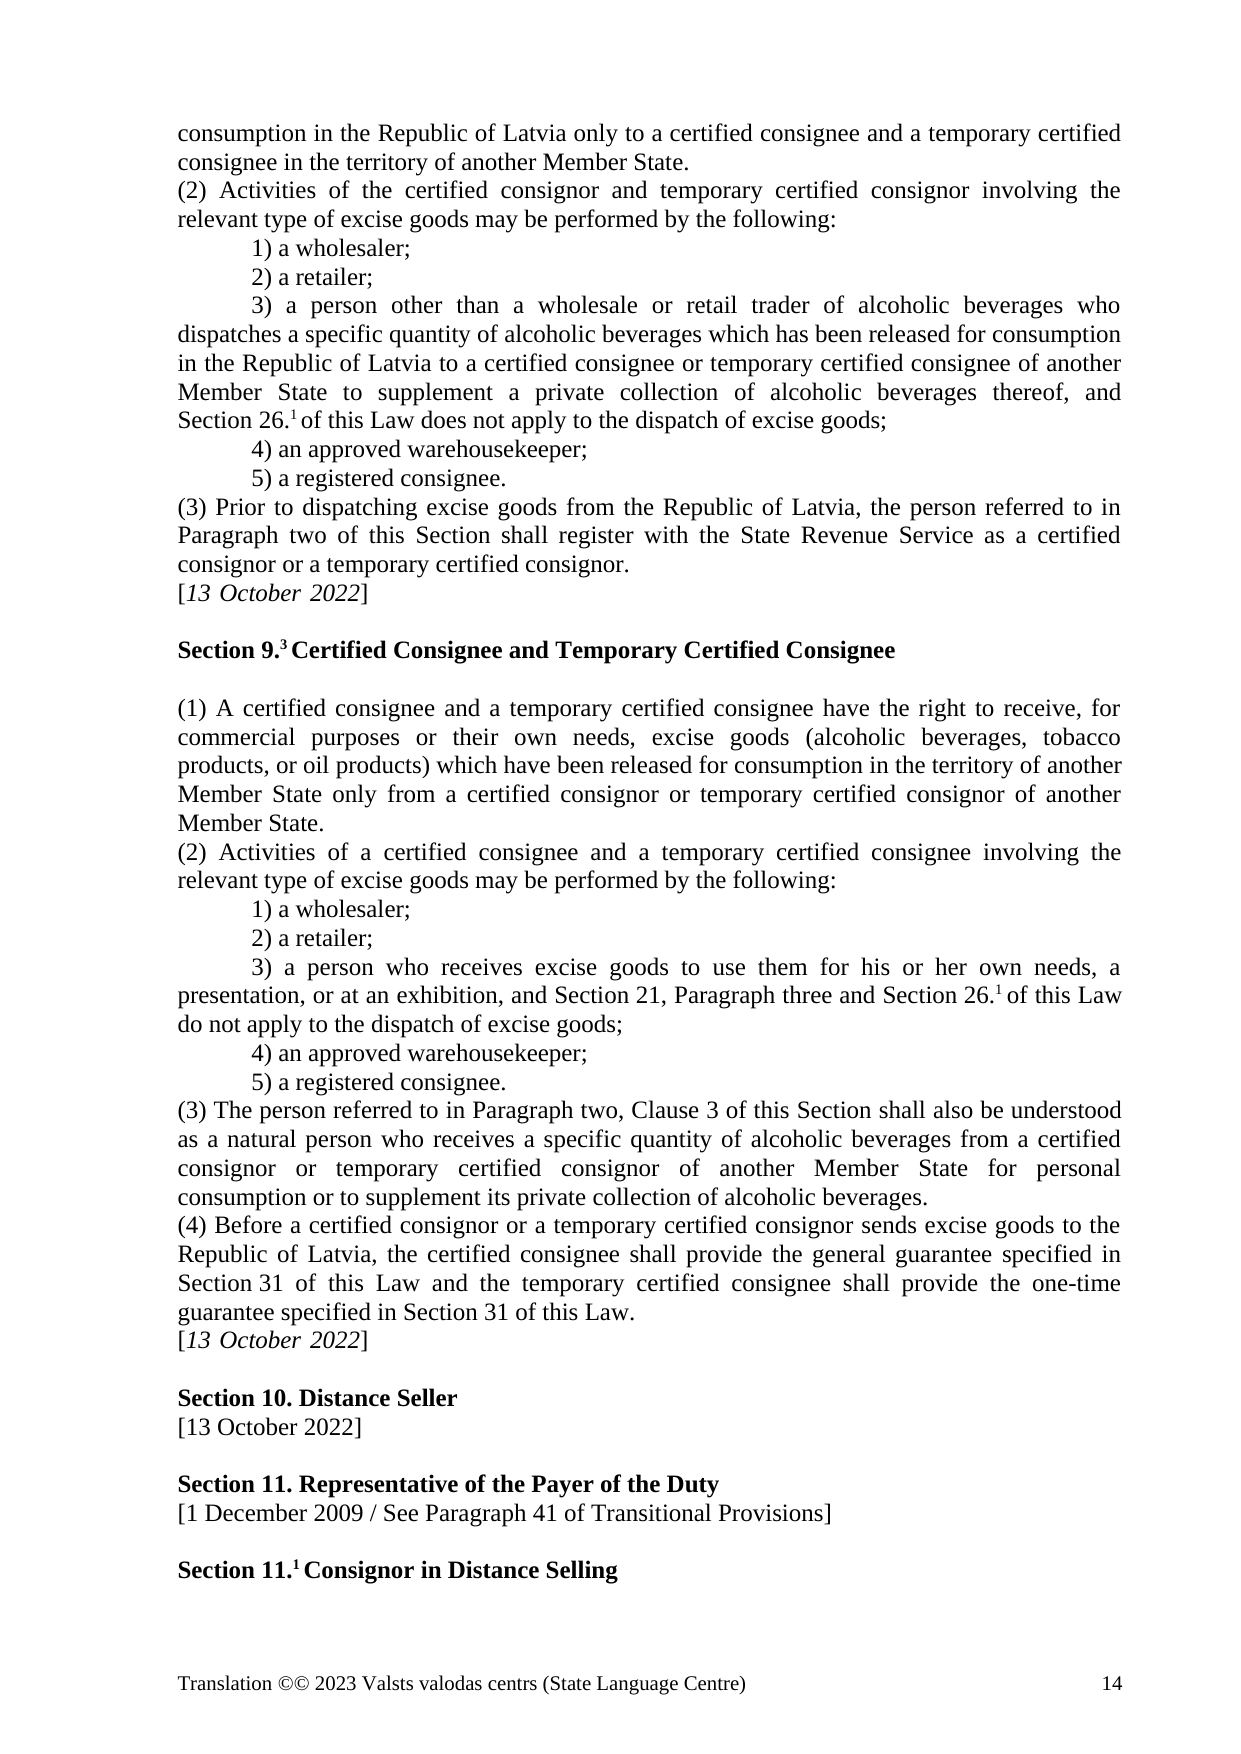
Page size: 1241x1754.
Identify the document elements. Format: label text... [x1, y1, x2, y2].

text (2) Activities of a certified consignee and a temporary certified consignee involving the relevant type of excise goods may be performed by the following: [177, 837, 1122, 894]
text Section 11.1 Consignor in Distance Selling [177, 1556, 1122, 1584]
text [13 October 2022] [177, 1326, 1122, 1354]
text 1) a wholesaler; [177, 894, 1122, 923]
text [1 December 2009 / See Paragraph 41 of Transitional Provisions] [177, 1498, 1122, 1527]
text 2) a retailer; [177, 923, 1122, 952]
text (4) Before a certified consignor or a temporary certified consignor sends excise goods to the Republic of Latvia, the certified consignee shall provide the general guarantee specified in Section 31 of this Law and the temporary certified consignee shall provide the one-time guarantee specified in Section 31 of this Law. [177, 1211, 1122, 1326]
text 3) a person who receives excise goods to use them for his or her own needs, a presentation, or at an exhibition, and Section 21, Paragraph three and Section 26.1 of this Law do not apply to the dispatch of excise goods; [177, 952, 1122, 1038]
text (3) The person referred to in Paragraph two, Clause 3 of this Section shall also be understood as a natural person who receives a specific quantity of alcoholic beverages from a certified consignor or temporary certified consignor of another Member State for personal consumption or to supplement its private collection of alcoholic beverages. [177, 1096, 1122, 1211]
text Section 11. Representative of the Payer of the Duty [177, 1469, 1122, 1498]
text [177, 118, 1122, 176]
text 3) a person other than a wholesale or retail trader of alcoholic beverages who dispatches a specific quantity of alcoholic beverages which has been released for consumption in the Republic of Latvia to a certified consignee or temporary certified consignee of another Member State to supplement a private collection of alcoholic beverages thereof, and Section 26.1 of this Law does not apply to the dispatch of excise goods; [177, 291, 1122, 434]
text (3) Prior to dispatching excise goods from the Republic of Latvia, the person referred to in Paragraph two of this Section shall register with the State Revenue Service as a certified consignor or a temporary certified consignor. [177, 492, 1122, 578]
text 1) a wholesaler; [177, 233, 1122, 262]
text (2) Activities of the certified consignor and temporary certified consignor involving the relevant type of excise goods may be performed by the following: [177, 176, 1122, 233]
text Section 10. Distance Seller [177, 1383, 1122, 1412]
text Section 9.3 Certified Consignee and Temporary Certified Consignee [177, 636, 1122, 664]
text 5) a registered consignee. [177, 1067, 1122, 1096]
text 2) a retailer; [177, 262, 1122, 291]
text [13 October 2022] [177, 578, 1122, 607]
text 4) an approved warehousekeeper; [177, 1038, 1122, 1067]
text 5) a registered consignee. [177, 463, 1122, 492]
text [13 October 2022] [177, 1412, 1122, 1441]
text (1) A certified consignee and a temporary certified consignee have the right to receive, for commercial purposes or their own needs, excise goods (alcoholic beverages, tobacco products, or oil products) which have been released for consumption in the territory of another Member State only from a certified consignor or temporary certified consignor of another Member State. [177, 693, 1122, 837]
text 4) an approved warehousekeeper; [177, 434, 1122, 463]
